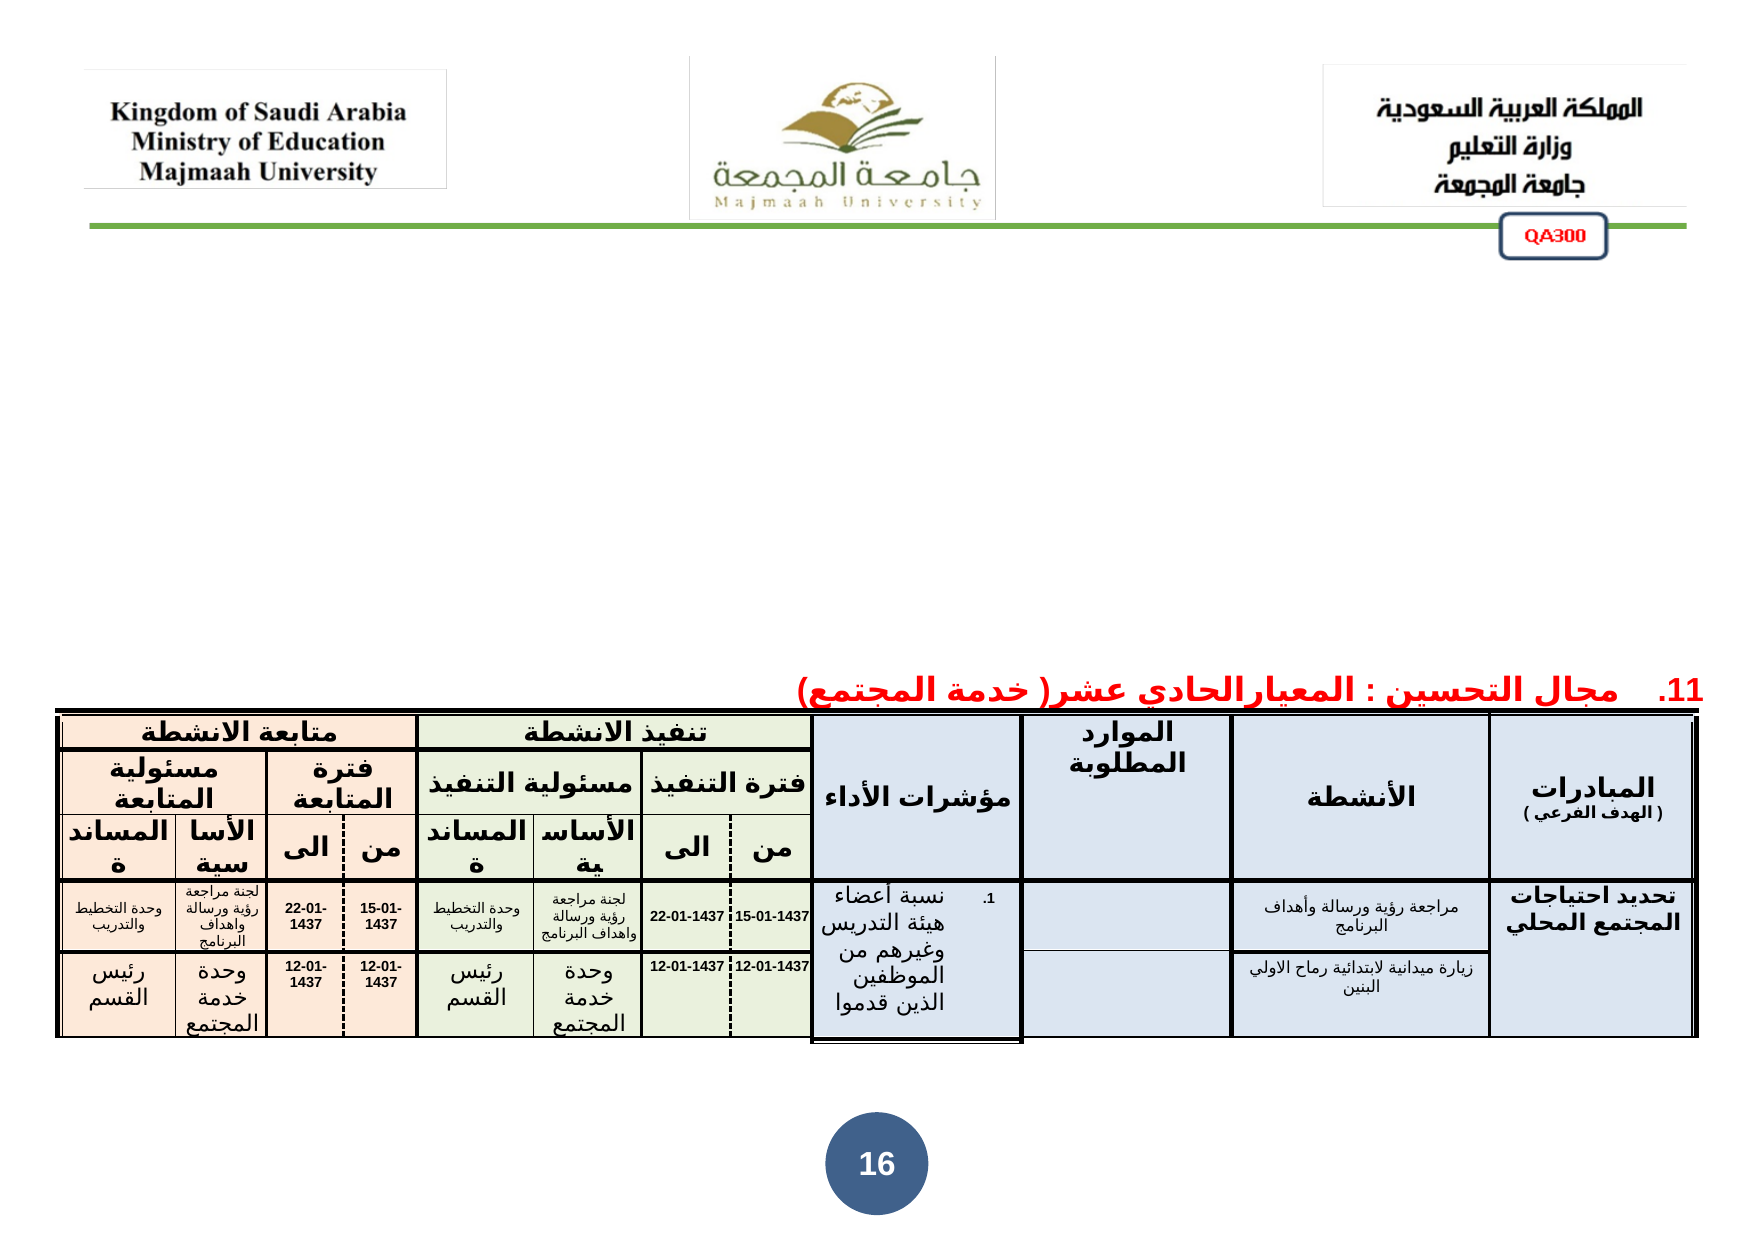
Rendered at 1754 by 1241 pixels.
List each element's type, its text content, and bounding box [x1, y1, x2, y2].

picture [83, 56, 1687, 262]
table_cell 15-01-1437 [343, 883, 415, 949]
table_cell الى [268, 815, 343, 878]
table_cell زيارة ميدانية لابتدائية رماح الاولي البنين [1234, 954, 1488, 1036]
table_cell 12-01-1437 [343, 954, 415, 1036]
table_header الأنشطة [1234, 716, 1488, 878]
table_cell [1024, 883, 1229, 949]
table_cell وحدة التخطيط والتدريب [419, 883, 533, 949]
table_cell 12-01-1437 [268, 954, 343, 1036]
table_cell المساندة [419, 815, 533, 878]
table_cell [1024, 951, 1229, 1036]
table_cell 22-01-1437 [268, 883, 343, 949]
table_header تنفيذ الانشطة [419, 716, 810, 747]
table_cell الأساسية [176, 815, 265, 878]
table_header الموارد المطلوبة [1024, 716, 1229, 878]
table_cell لجنة مراجعة رؤية ورسالة واهداف البرنامج [534, 883, 640, 949]
table_cell فترة المتابعة [268, 752, 415, 814]
table_cell المساندة [63, 815, 175, 878]
table_cell مسئولية التنفيذ [419, 752, 640, 814]
table_cell الأساسية [534, 815, 640, 878]
table_cell وحدة خدمة المجتمع [176, 954, 265, 1036]
table_header مؤشرات الأداء [814, 716, 1019, 878]
table_cell رئيس القسم [419, 954, 533, 1036]
table_cell 12-01-1437 [643, 954, 731, 1036]
table_header المبادرات ( الهدف الفرعي ) [1491, 713, 1695, 878]
table_cell فترة التنفيذ [643, 752, 810, 814]
table_cell 15-01-1437 [731, 883, 810, 949]
table_cell رئيس القسم [63, 954, 175, 1036]
table_cell تحديد احتياجات المجتمع المحلي [1491, 883, 1691, 1036]
table_cell لجنة مراجعة رؤية ورسالة واهداف البرنامج [176, 883, 265, 949]
table_cell وحدة التخطيط والتدريب [63, 883, 175, 949]
list مجال التحسين : المعيارالحادي عشر( خدمة المجتمع) [59, 669, 1657, 708]
table_cell نسبة أعضاء هيئة التدريس وغيرهم من الموظفين الذين قدموا أنشطة لخدمة المجتمع تقييم معرفة اصحاب المصلحة لمنطوق الرسالة والاهداف للبرنامج . [814, 883, 1019, 1036]
table_header متابعة الانشطة [59, 713, 417, 747]
table_cell الى [643, 815, 731, 878]
table_cell مراجعة رؤية ورسالة وأهداف البرنامج [1234, 883, 1488, 949]
table_cell من [343, 815, 415, 878]
table_cell مسئولية المتابعة [63, 752, 265, 814]
table_cell من [731, 815, 810, 878]
table_cell 12-01-1437 [731, 954, 810, 1036]
table_cell وحدة خدمة المجتمع [534, 954, 640, 1036]
table_cell 22-01-1437 [643, 883, 731, 949]
